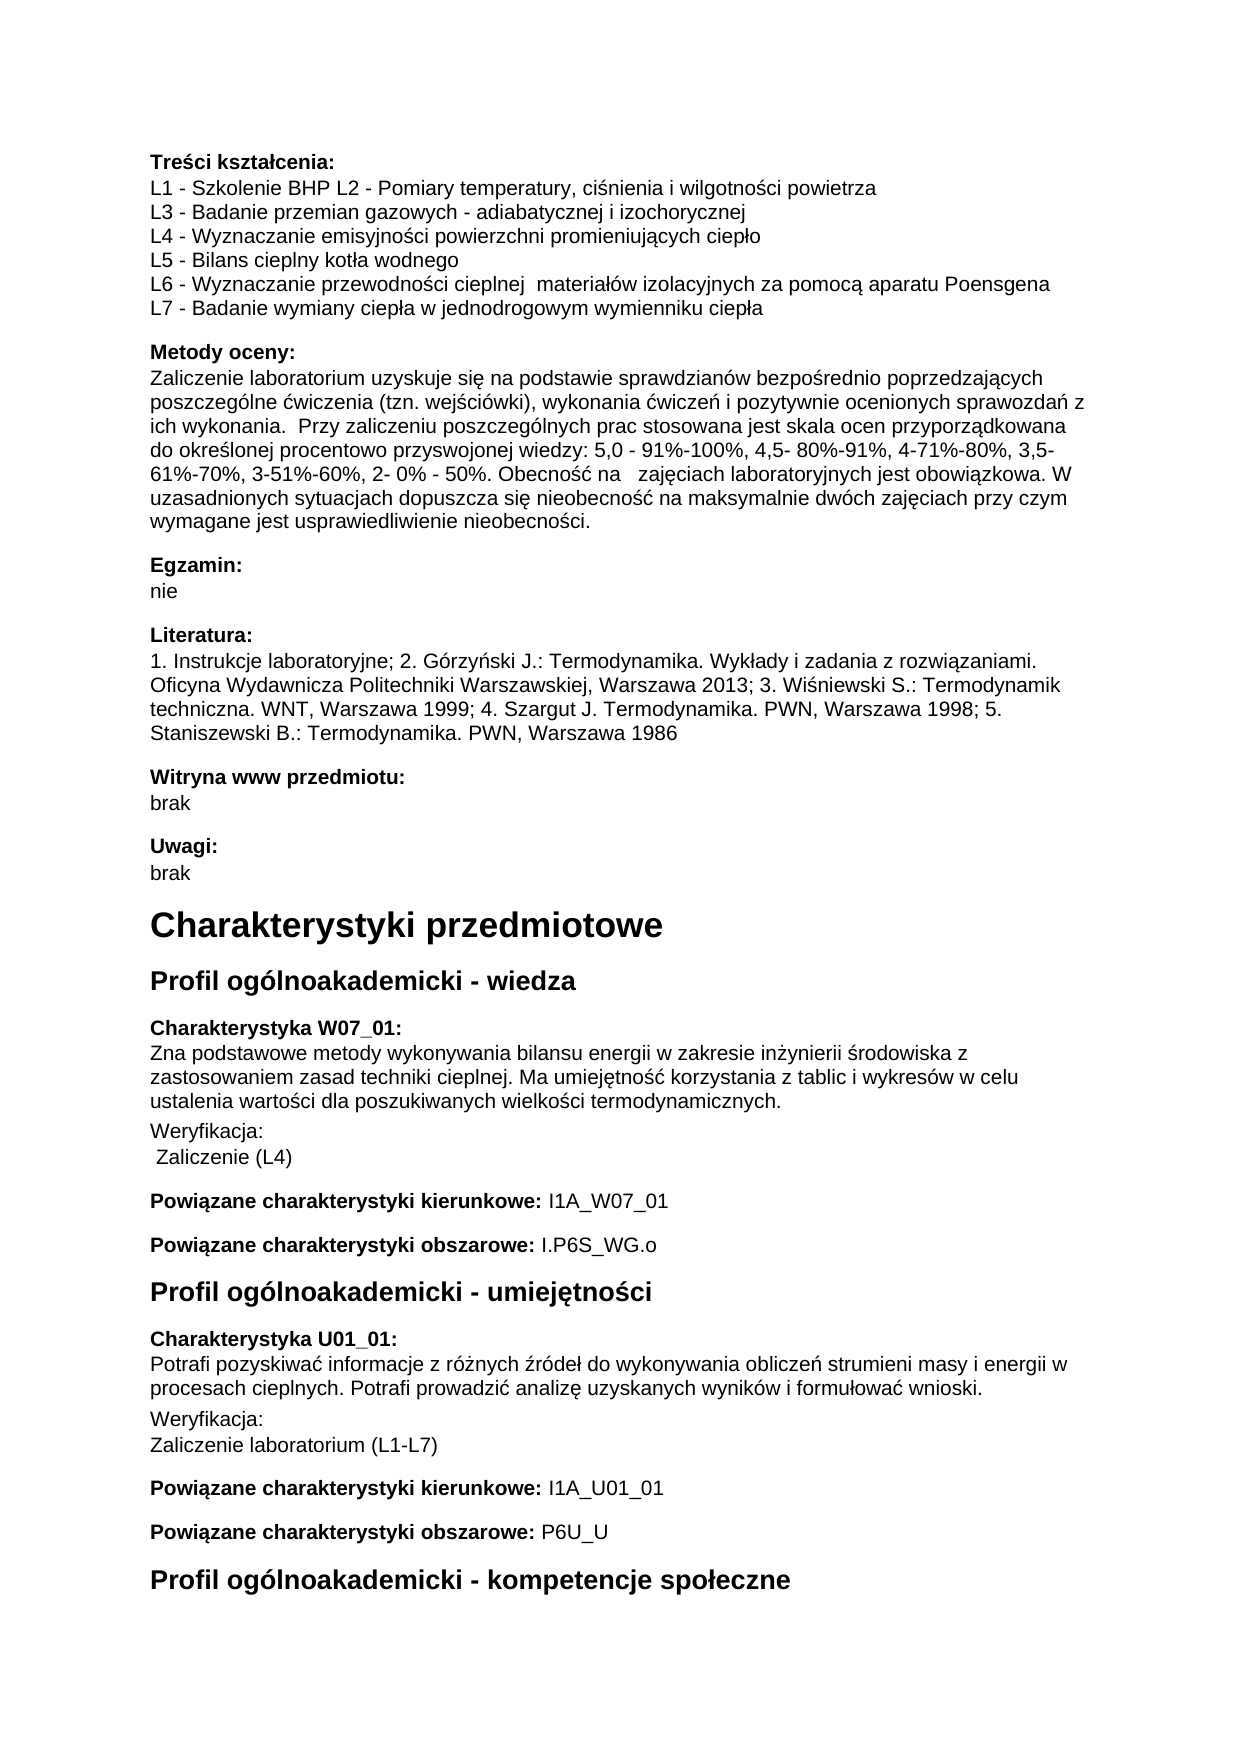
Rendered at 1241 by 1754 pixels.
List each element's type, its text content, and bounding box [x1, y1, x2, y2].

text brak [150, 791, 1090, 814]
text L1 - Szkolenie BHP L2 - Pomiary temperatury, ciśnienia i wilgotności powietrza L3 - Badanie przemian gazowych - adiabatycznej i izochorycznej L4 - Wyznaczanie emisyjności powierzchni promieniujących ciepło L5 - Bilans cieplny kotła wodnego L6 - Wyznaczanie przewodności cieplnej materiałów izolacyjnych za pomocą aparatu Poensgena L7 - Badanie wymiany ciepła w jednodrogowym wymienniku ciepła [150, 176, 1090, 320]
text Charakterystyka W07_01: [150, 1016, 1090, 1040]
text nie [150, 579, 1090, 603]
text Zaliczenie laboratorium (L1-L7) [150, 1432, 1090, 1456]
text Powiązane charakterystyki kierunkowe: I1A_U01_01 [150, 1476, 1090, 1500]
text Potrafi pozyskiwać informacje z różnych źródeł do wykonywania obliczeń strumieni masy i energii w procesach cieplnych. Potrafi prowadzić analizę uzyskanych wyników i formułować wnioski. [150, 1352, 1090, 1400]
text Zaliczenie laboratorium uzyskuje się na podstawie sprawdzianów bezpośrednio poprzedzających poszczególne ćwiczenia (tzn. wejściówki), wykonania ćwiczeń i pozytywnie ocenionych sprawozdań z ich wykonania. Przy zaliczeniu poszczególnych prac stosowana jest skala ocen przyporządkowana do określonej procentowo przyswojonej wiedzy: 5,0 - 91%-100%, 4,5- 80%-91%, 4-71%-80%, 3,5-61%-70%, 3-51%-60%, 2- 0% - 50%. Obecność na zajęciach laboratoryjnych jest obowiązkowa. W uzasadnionych sytuacjach dopuszcza się nieobecność na maksymalnie dwóch zajęciach przy czym wymagane jest usprawiedliwienie nieobecności. [150, 366, 1090, 533]
text Egzamin: [150, 553, 1090, 577]
subtitle Profil ogólnoakademicki - umiejętności [150, 1276, 1090, 1307]
text Witryna www przedmiotu: [150, 764, 1090, 788]
text Weryfikacja: [150, 1119, 1090, 1143]
text Treści kształcenia: [150, 150, 1090, 174]
subtitle Charakterystyki przedmiotowe [150, 904, 1090, 945]
text brak [150, 860, 1090, 884]
text Zna podstawowe metody wykonywania bilansu energii w zakresie inżynierii środowiska z zastosowaniem zasad techniki cieplnej. Ma umiejętność korzystania z tablic i wykresów w celu ustalenia wartości dla poszukiwanych wielkości termodynamicznych. [150, 1041, 1090, 1113]
text Literatura: [150, 623, 1090, 647]
text Charakterystyka U01_01: [150, 1327, 1090, 1351]
subtitle Profil ogólnoakademicki - kompetencje społeczne [150, 1564, 1090, 1595]
text Uwagi: [150, 834, 1090, 858]
text Zaliczenie (L4) [150, 1145, 1090, 1169]
text 1. Instrukcje laboratoryjne; 2. Górzyński J.: Termodynamika. Wykłady i zadania z rozwiązaniami. Oficyna Wydawnicza Politechniki Warszawskiej, Warszawa 2013; 3. Wiśniewski S.: Termodynamik techniczna. WNT, Warszawa 1999; 4. Szargut J. Termodynamika. PWN, Warszawa 1998; 5. Staniszewski B.: Termodynamika. PWN, Warszawa 1986 [150, 649, 1090, 745]
text Metody oceny: [150, 339, 1090, 363]
subtitle Profil ogólnoakademicki - wiedza [150, 965, 1090, 996]
text Powiązane charakterystyki obszarowe: P6U_U [150, 1520, 1090, 1544]
text Powiązane charakterystyki obszarowe: I.P6S_WG.o [150, 1232, 1090, 1256]
text Powiązane charakterystyki kierunkowe: I1A_W07_01 [150, 1189, 1090, 1213]
text Weryfikacja: [150, 1406, 1090, 1430]
